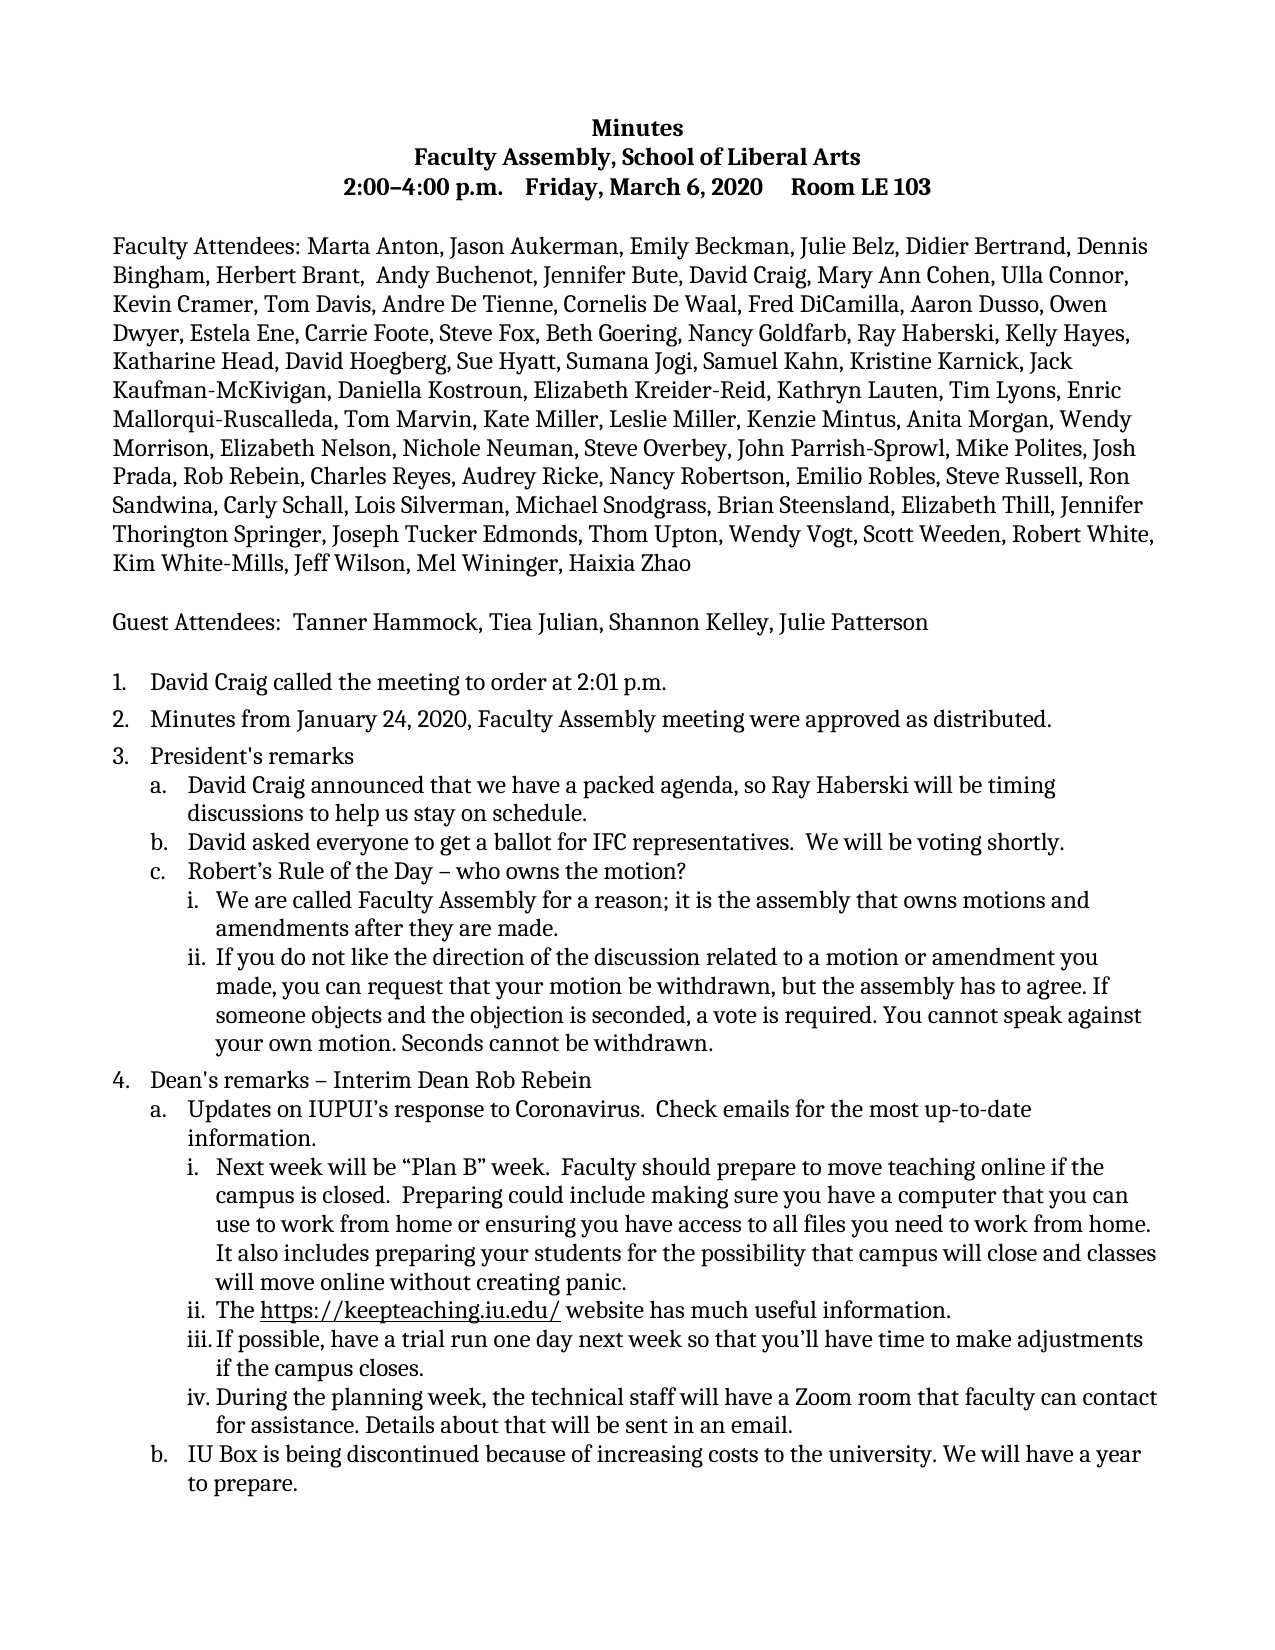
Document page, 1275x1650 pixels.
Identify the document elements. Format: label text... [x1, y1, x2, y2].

text Faculty Assembly, School of Liberal Arts [112, 143, 1162, 172]
list David asked everyone to get a ballot for IFC representatives. We will be voting shortly. [150, 828, 1162, 857]
list If you do not like the direction of the discussion related to a motion or amendment you made, you can request that your motion be withdrawn, but the assembly has to agree. If someone objects and the objection is seconded, a vote is required. You cannot speak against your own motion. Seconds cannot be withdrawn. [187, 943, 1162, 1058]
list The https://keepteaching.iu.edu/ website has much useful information. [187, 1296, 1162, 1325]
list Minutes from January 24, 2020, Faculty Assembly meeting were approved as distributed. [112, 704, 1162, 733]
list IU Box is being discontinued because of increasing costs to the university. We will have a year to prepare. [150, 1440, 1162, 1498]
text Guest Attendees: Tanner Hammock, Tiea Julian, Shannon Kelley, Julie Patterson [112, 608, 1172, 637]
text 2:00–4:00 p.m. Friday, March 6, 2020 Room LE 103 [112, 173, 1162, 202]
list Robert’s Rule of the Day – who owns the motion? [150, 857, 1162, 886]
list Dean's remarks – Interim Dean Rob Rebein [112, 1066, 1162, 1095]
list If possible, have a trial run one day next week so that you’ll have time to make adjustments if the campus closes. [187, 1325, 1162, 1383]
text Faculty Attendees: Marta Anton, Jason Aukerman, Emily Beckman, Julie Belz, Didier Bertrand, Dennis Bingham, Herbert Brant, Andy Buchenot, Jennifer Bute, David Craig, Mary Ann Cohen, Ulla Connor, Kevin Cramer, Tom Davis, Andre De Tienne, Cornelis De Waal, Fred DiCamilla, Aaron Dusso, Owen Dwyer, Estela Ene, Carrie Foote, Steve Fox, Beth Goering, Nancy Goldfarb, Ray Haberski, Kelly Hayes, Katharine Head, David Hoegberg, Sue Hyatt, Sumana Jogi, Samuel Kahn, Kristine Karnick, Jack Kaufman-McKivigan, Daniella Kostroun, Elizabeth Kreider-Reid, Kathryn Lauten, Tim Lyons, Enric Mallorqui-Ruscalleda, Tom Marvin, Kate Miller, Leslie Miller, Kenzie Mintus, Anita Morgan, Wendy Morrison, Elizabeth Nelson, Nichole Neuman, Steve Overbey, John Parrish-Sprowl, Mike Polites, Josh Prada, Rob Rebein, Charles Reyes, Audrey Ricke, Nancy Robertson, Emilio Robles, Steve Russell, Ron Sandwina, Carly Schall, Lois Silverman, Michael Snodgrass, Brian Steensland, Elizabeth Thill, Jennifer Thorington Springer, Joseph Tucker Edmonds, Thom Upton, Wendy Vogt, Scott Weeden, Robert White, Kim White-Mills, Jeff Wilson, Mel Wininger, Haixia Zhao [112, 232, 1172, 577]
text Minutes [112, 113, 1162, 142]
list David Craig announced that we have a packed agenda, so Ray Haberski will be timing discussions to help us stay on schedule. [150, 771, 1162, 828]
list President's remarks [112, 742, 1162, 771]
list We are called Faculty Assembly for a reason; it is the assembly that owns motions and amendments after they are made. [187, 886, 1162, 943]
list During the planning week, the technical staff will have a Zoom room that faculty can contact for assistance. Details about that will be sent in an email. [187, 1383, 1162, 1440]
list David Craig called the meeting to order at 2:01 p.m. [112, 667, 1162, 696]
list Updates on IUPUI’s response to Coronavirus. Check emails for the most up-to-date information. [150, 1095, 1162, 1153]
list Next week will be “Plan B” week. Faculty should prepare to move teaching online if the campus is closed. Preparing could include making sure you have a computer that you can use to work from home or ensuring you have access to all files you need to work from home. It also includes preparing your students for the possibility that campus will close and classes will move online without creating panic. [187, 1153, 1162, 1296]
